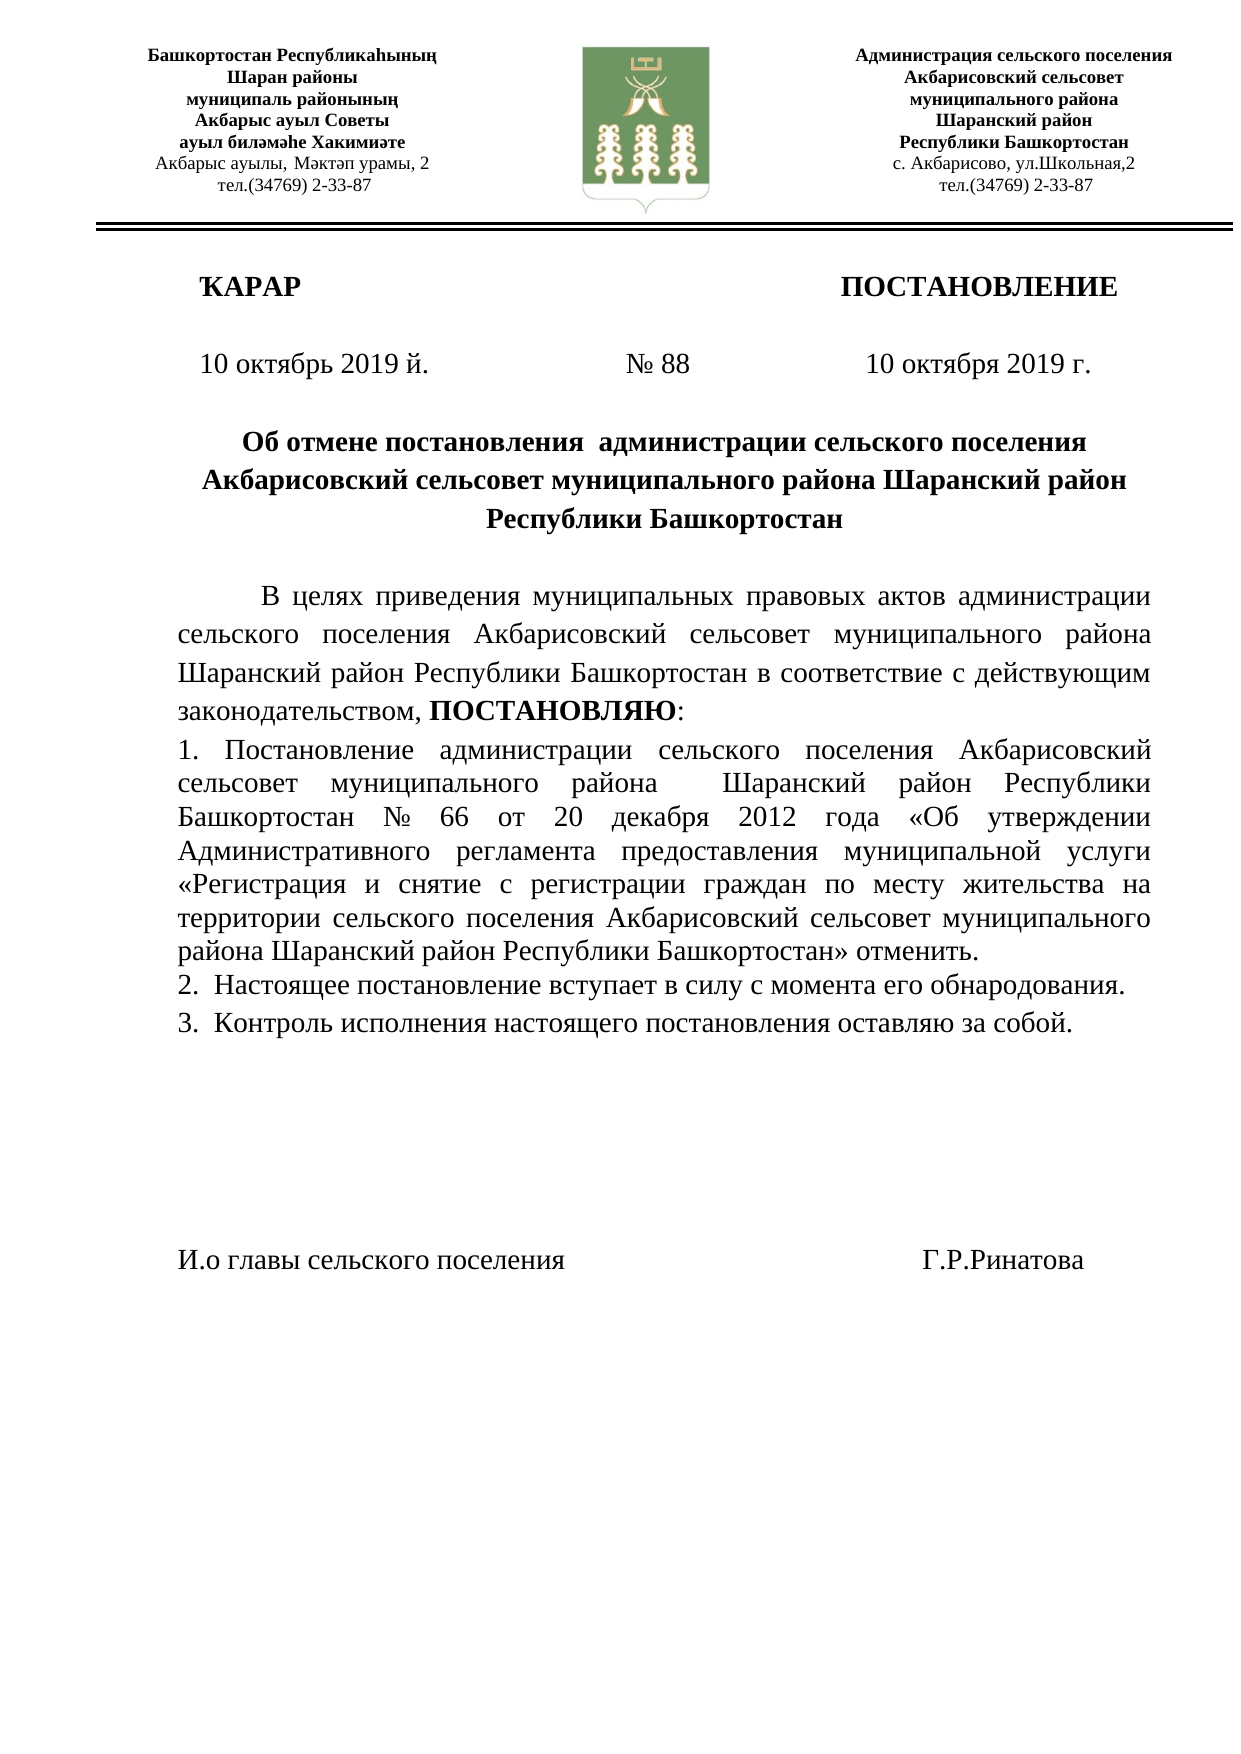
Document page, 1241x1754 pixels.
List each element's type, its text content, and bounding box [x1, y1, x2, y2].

text В целях приведения муниципальных правовых актов администрации сельского поселения Акбарисовский сельсовет муниципального района Шаранский район Республики Башкортостан в соответствие с действующим законодательством, ПОСТАНОВЛЯЮ: [177, 578, 1152, 727]
picture [580, 44, 711, 215]
table_header Администрация сельского поселения Акбарисовский сельсовет муниципального района Шаранский район Республики Башкортостан с. Акбарисово, ул.Школьная,2 тел.(34769) 2-33-87 [795, 44, 1232, 222]
title 1. Постановление администрации сельского поселения Акбарисовский сельсовет муниципального района Шаранский район Республики Башкортостан № 66 от 20 декабря 2012 года «Об утверждении Административного регламента предоставления муниципальной услуги «Регистрация и снятие с регистрации граждан по месту жительства на территории сельского поселения Акбарисовский сельсовет муниципального района Шаранский район Республики Башкортостан» отменить. [177, 732, 1152, 967]
text Республики Башкортостан [177, 501, 1152, 534]
text 10 октябрь 2019 й. № 88 10 октября 2019 г. [177, 347, 1152, 380]
text 3. Контроль исполнения настоящего постановления оставляю за собой. [177, 1005, 1152, 1039]
table_header Башкортостан Республикаһының Шаран районы муниципаль районының Акбарыс ауыл Советы ауыл биләмәһе Хакимиәте Акбарыс ауылы, Мәктәп урамы, 2 тел.(34769) 2-33-87 [96, 44, 488, 222]
text И.о главы сельского поселения Г.Р.Ринатова [177, 1242, 1152, 1276]
text ҠАРАР ПОСТАНОВЛЕНИЕ [177, 269, 1152, 303]
table_header [488, 44, 795, 222]
text 2. Настоящее постановление вступает в силу с момента его обнародования. [177, 967, 1152, 1000]
text Об отмене постановления администрации сельского поселения Акбарисовский сельсовет муниципального района Шаранский район [177, 424, 1152, 496]
